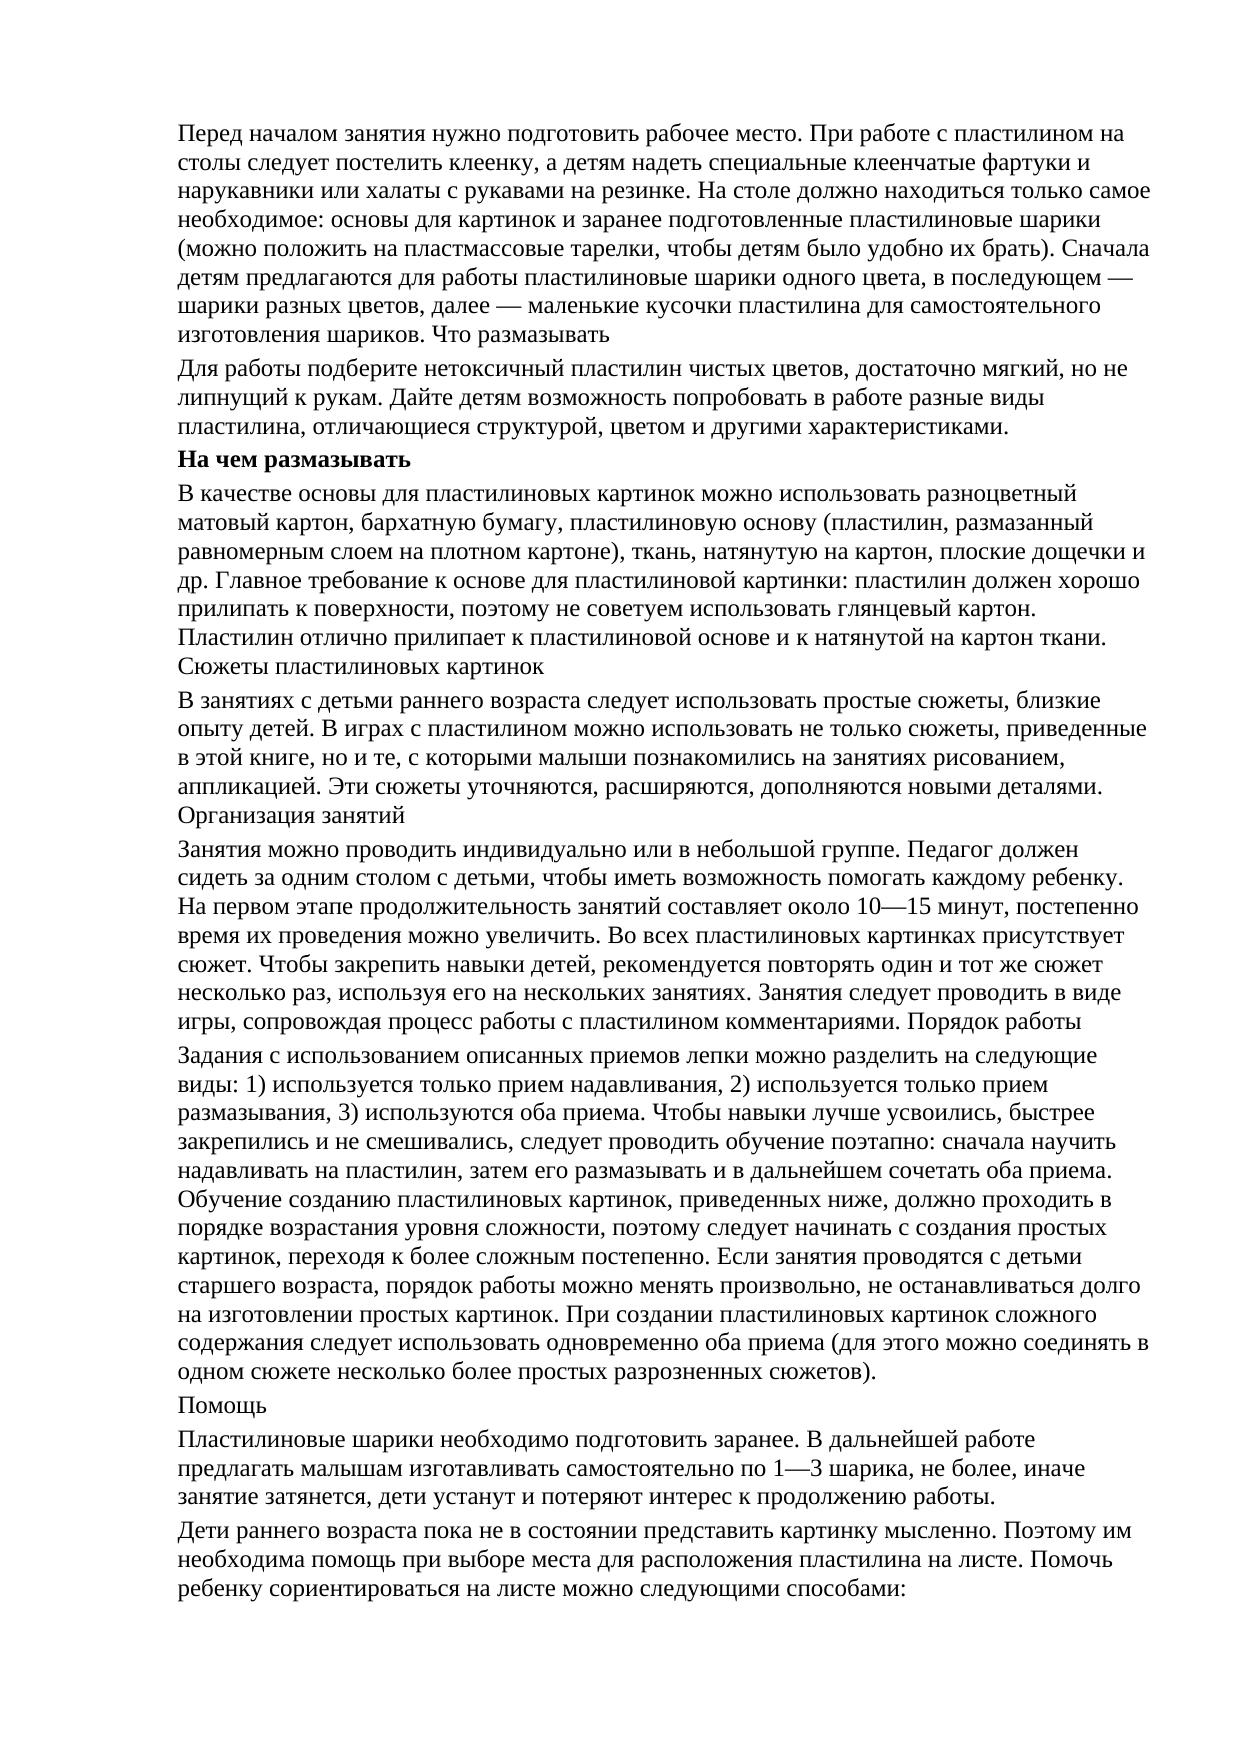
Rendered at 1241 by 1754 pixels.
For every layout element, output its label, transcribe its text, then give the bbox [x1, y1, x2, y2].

text Пластилиновые шарики необходимо подготовить заранее. В дальнейшей работе предлагать малышам изготавливать самостоятельно по 1—3 шарика, не более, иначе занятие затянется, дети устанут и потеряют интерес к продолжению работы. [177, 1424, 1152, 1510]
text Для работы подберите нетоксичный пластилин чистых цветов, достаточно мягкий, но не липнущий к рукам. Дайте детям возможность попробовать в работе разные виды пластилина, отличающиеся структурой, цветом и другими характеристиками. [177, 353, 1152, 439]
text Дети раннего возраста пока не в состоянии представить картинку мысленно. Поэтому им необходима помощь при выборе места для расположения пластилина на листе. Помочь ребенку сориентироваться на листе можно следующими способами: [177, 1515, 1152, 1602]
text Занятия можно проводить индивидуально или в небольшой группе. Педагог должен сидеть за одним столом с детьми, чтобы иметь возможность помогать каждому ребенку. На первом этапе продолжительность занятий составляет около 10—15 минут, постепенно время их проведения можно увеличить. Во всех пластилиновых картинках присутствует сюжет. Чтобы закрепить навыки детей, рекомендуется повторять один и тот же сюжет несколько раз, используя его на нескольких занятиях. Занятия следует проводить в виде игры, сопровождая процесс работы с пластилином комментариями. Порядок работы [177, 834, 1152, 1035]
text В занятиях с детьми раннего возраста следует использовать простые сюжеты, близкие опыту детей. В играх с пластилином можно использовать не только сюжеты, приведенные в этой книге, но и те, с которыми малыши познакомились на занятиях рисованием, аппликацией. Эти сюжеты уточняются, расширяются, дополняются новыми деталями. Организация занятий [177, 685, 1152, 828]
text На чем размазывать [177, 444, 1152, 473]
text Перед началом занятия нужно подготовить рабочее место. При работе с пластилином на столы следует постелить клеенку, а детям надеть специальные клеенчатые фартуки и нарукавники или халаты с рукавами на резинке. На столе должно находиться только самое необходимое: основы для картинок и заранее подготовленные пластилиновые шарики (можно положить на пластмассовые тарелки, чтобы детям было удобно их брать). Сначала детям предлагаются для работы пластилиновые шарики одного цвета, в последующем — шарики разных цветов, далее — маленькие кусочки пластилина для самостоятельного изготовления шариков. Что размазывать [177, 118, 1152, 348]
text Задания с использованием описанных приемов лепки можно разделить на следующие виды: 1) используется только прием надавливания, 2) используется только прием размазывания, 3) используются оба приема. Чтобы навыки лучше усвоились, быстрее закрепились и не смешивались, следует проводить обучение поэтапно: сначала научить надавливать на пластилин, затем его размазывать и в дальнейшем сочетать оба приема. Обучение созданию пластилиновых картинок, приведенных ниже, должно проходить в порядке возрастания уровня сложности, поэтому следует начинать с создания простых картинок, переходя к более сложным постепенно. Если занятия проводятся с детьми старшего возраста, порядок работы можно менять произвольно, не останавливаться долго на изготовлении простых картинок. При создании пластилиновых картинок сложного содержания следует использовать одновременно оба приема (для этого можно соединять в одном сюжете несколько более простых разрозненных сюжетов). [177, 1040, 1152, 1385]
text В качестве основы для пластилиновых картинок можно использовать разноцветный матовый картон, бархатную бумагу, пластилиновую основу (пластилин, размазанный равномерным слоем на плотном картоне), ткань, натянутую на картон, плоские дощечки и др. Главное требование к основе для пластилиновой картинки: пластилин должен хорошо прилипать к поверхности, поэтому не советуем использовать глянцевый картон. Пластилин отлично прилипает к пластилиновой основе и к натянутой на картон ткани. Сюжеты пластилиновых картинок [177, 478, 1152, 680]
text Помощь [177, 1390, 1152, 1419]
